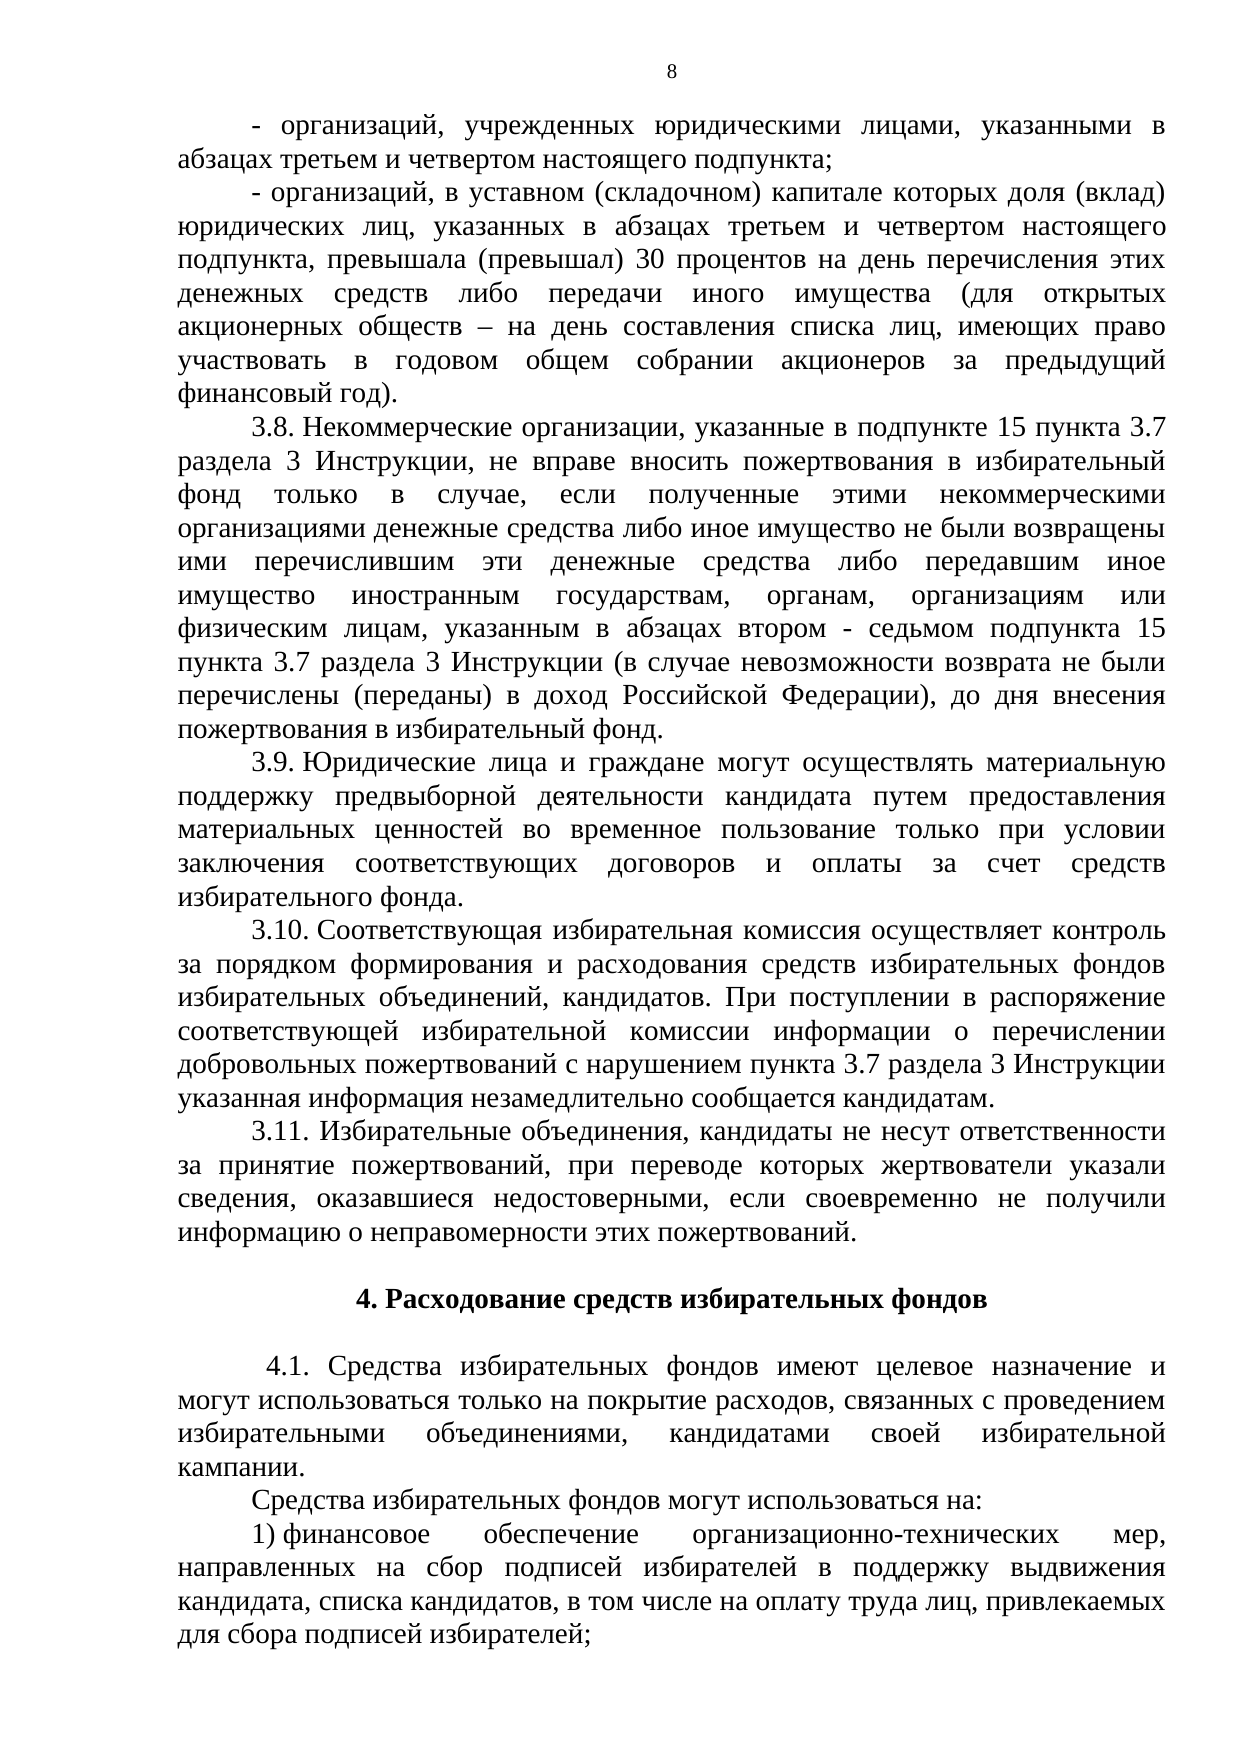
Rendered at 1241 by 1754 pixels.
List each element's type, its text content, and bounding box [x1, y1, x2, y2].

text 3.10. Соответствующая избирательная комиссия осуществляет контроль за порядком формирования и расходования средств избирательных фондов избирательных объединений, кандидатов. При поступлении в распоряжение соответствующей избирательной комиссии информации о перечислении добровольных пожертвований с нарушением пункта 3.7 раздела 3 Инструкции указанная информация незамедлительно сообщается кандидатам. [177, 912, 1167, 1113]
text 1) финансовое обеспечение организационно-технических мер, направленных на сбор подписей избирателей в поддержку выдвижения кандидата, списка кандидатов, в том числе на оплату труда лиц, привлекаемых для сбора подписей избирателей; [177, 1516, 1167, 1650]
text Средства избирательных фондов могут использоваться на: [177, 1482, 1167, 1516]
text 3.8. Некоммерческие организации, указанные в подпункте 15 пункта 3.7 раздела 3 Инструкции, не вправе вносить пожертвования в избирательный фонд только в случае, если полученные этими некоммерческими организациями денежные средства либо иное имущество не были возвращены ими перечислившим эти денежные средства либо передавшим иное имущество иностранным государствам, органам, организациям или физическим лицам, указанным в абзацах втором - седьмом подпункта 15 пункта 3.7 раздела 3 Инструкции (в случае невозможности возврата не были перечислены (переданы) в доход Российской Федерации), до дня внесения пожертвования в избирательный фонд. [177, 409, 1167, 744]
text - организаций, в уставном (складочном) капитале которых доля (вклад) юридических лиц, указанных в абзацах третьем и четвертом настоящего подпункта, превышала (превышал) 30 процентов на день перечисления этих денежных средств либо передачи иного имущества (для открытых акционерных обществ – на день составления списка лиц, имеющих право участвовать в годовом общем собрании акционеров за предыдущий финансовый год). [177, 174, 1167, 409]
text - организаций, учрежденных юридическими лицами, указанными в абзацах третьем и четвертом настоящего подпункта; [177, 107, 1167, 174]
text 4.1. Средства избирательных фондов имеют целевое назначение и могут использоваться только на покрытие расходов, связанных с проведением избирательными объединениями, кандидатами своей избирательной кампании. [177, 1348, 1167, 1482]
text 4. Расходование средств избирательных фондов [177, 1281, 1167, 1315]
text 3.11. Избирательные объединения, кандидаты не несут ответственности за принятие пожертвований, при переводе которых жертвователи указали сведения, оказавшиеся недостоверными, если своевременно не получили информацию о неправомерности этих пожертвований. [177, 1113, 1167, 1248]
text 3.9. Юридические лица и граждане могут осуществлять материальную поддержку предвыборной деятельности кандидата путем предоставления материальных ценностей во временное пользование только при условии заключения соответствующих договоров и оплаты за счет средств избирательного фонда. [177, 744, 1167, 912]
